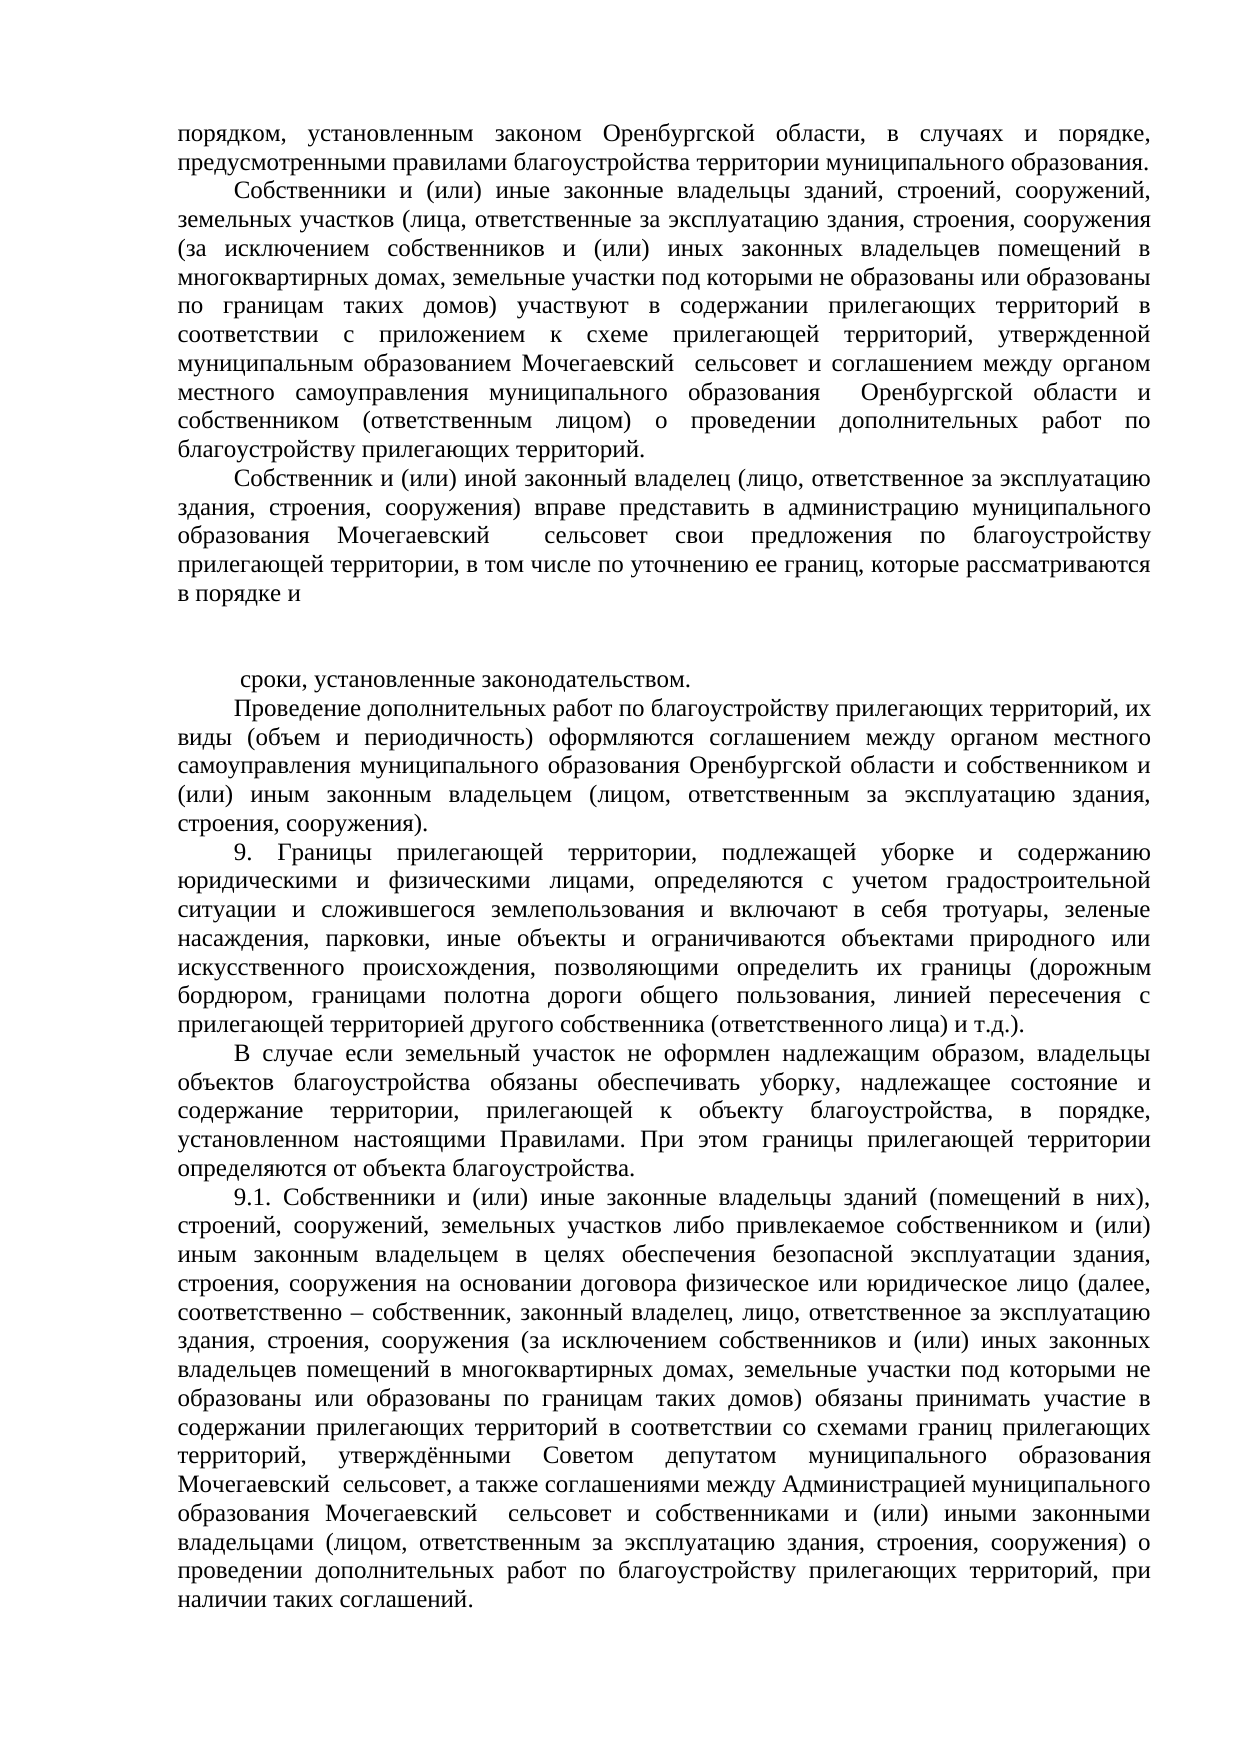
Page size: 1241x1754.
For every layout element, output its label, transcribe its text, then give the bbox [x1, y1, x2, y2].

text Собственник и (или) иной законный владелец (лицо, ответственное за эксплуатацию здания, строения, сооружения) вправе представить в администрацию муниципального образования Мочегаевский сельсовет свои предложения по благоустройству прилегающей территории, в том числе по уточнению ее границ, которые рассматриваются в порядке и [177, 463, 1152, 607]
text Проведение дополнительных работ по благоустройству прилегающих территорий, их виды (объем и периодичность) оформляются соглашением между органом местного самоуправления муниципального образования Оренбургской области и собственником и (или) иным законным владельцем (лицом, ответственным за эксплуатацию здания, строения, сооружения). [177, 693, 1152, 837]
text Собственники и (или) иные законные владельцы зданий, строений, сооружений, земельных участков (лица, ответственные за эксплуатацию здания, строения, сооружения (за исключением собственников и (или) иных законных владельцев помещений в многоквартирных домах, земельные участки под которыми не образованы или образованы по границам таких домов) участвуют в содержании прилегающих территорий в соответствии с приложением к схеме прилегающей территорий, утвержденной муниципальным образованием Мочегаевский сельсовет и соглашением между органом местного самоуправления муниципального образования Оренбургской области и собственником (ответственным лицом) о проведении дополнительных работ по благоустройству прилегающих территорий. [177, 176, 1152, 463]
text 9. Границы прилегающей территории, подлежащей уборке и содержанию юридическими и физическими лицами, определяются с учетом градостроительной ситуации и сложившегося землепользования и включают в себя тротуары, зеленые насаждения, парковки, иные объекты и ограничиваются объектами природного или искусственного происхождения, позволяющими определить их границы (дорожным бордюром, границами полотна дороги общего пользования, линией пересечения с прилегающей территорией другого собственника (ответственного лица) и т.д.). [177, 837, 1152, 1038]
text сроки, установленные законодательством. [177, 664, 1152, 693]
text В случае если земельный участок не оформлен надлежащим образом, владельцы объектов благоустройства обязаны обеспечивать уборку, надлежащее состояние и содержание территории, прилегающей к объекту благоустройства, в порядке, установленном настоящими Правилами. При этом границы прилегающей территории определяются от объекта благоустройства. [177, 1038, 1152, 1182]
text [177, 118, 1152, 176]
text 9.1. Собственники и (или) иные законные владельцы зданий (помещений в них), строений, сооружений, земельных участков либо привлекаемое собственником и (или) иным законным владельцем в целях обеспечения безопасной эксплуатации здания, строения, сооружения на основании договора физическое или юридическое лицо (далее, соответственно – собственник, законный владелец, лицо, ответственное за эксплуатацию здания, строения, сооружения (за исключением собственников и (или) иных законных владельцев помещений в многоквартирных домах, земельные участки под которыми не образованы или образованы по границам таких домов) обязаны принимать участие в содержании прилегающих территорий в соответствии со схемами границ прилегающих территорий, утверждёнными Советом депутатом муниципального образования Мочегаевский сельсовет, а также соглашениями между Администрацией муниципального образования Мочегаевский сельсовет и собственниками и (или) иными законными владельцами (лицом, ответственным за эксплуатацию здания, строения, сооружения) о проведении дополнительных работ по благоустройству прилегающих территорий, при наличии таких соглашений. [177, 1182, 1152, 1613]
